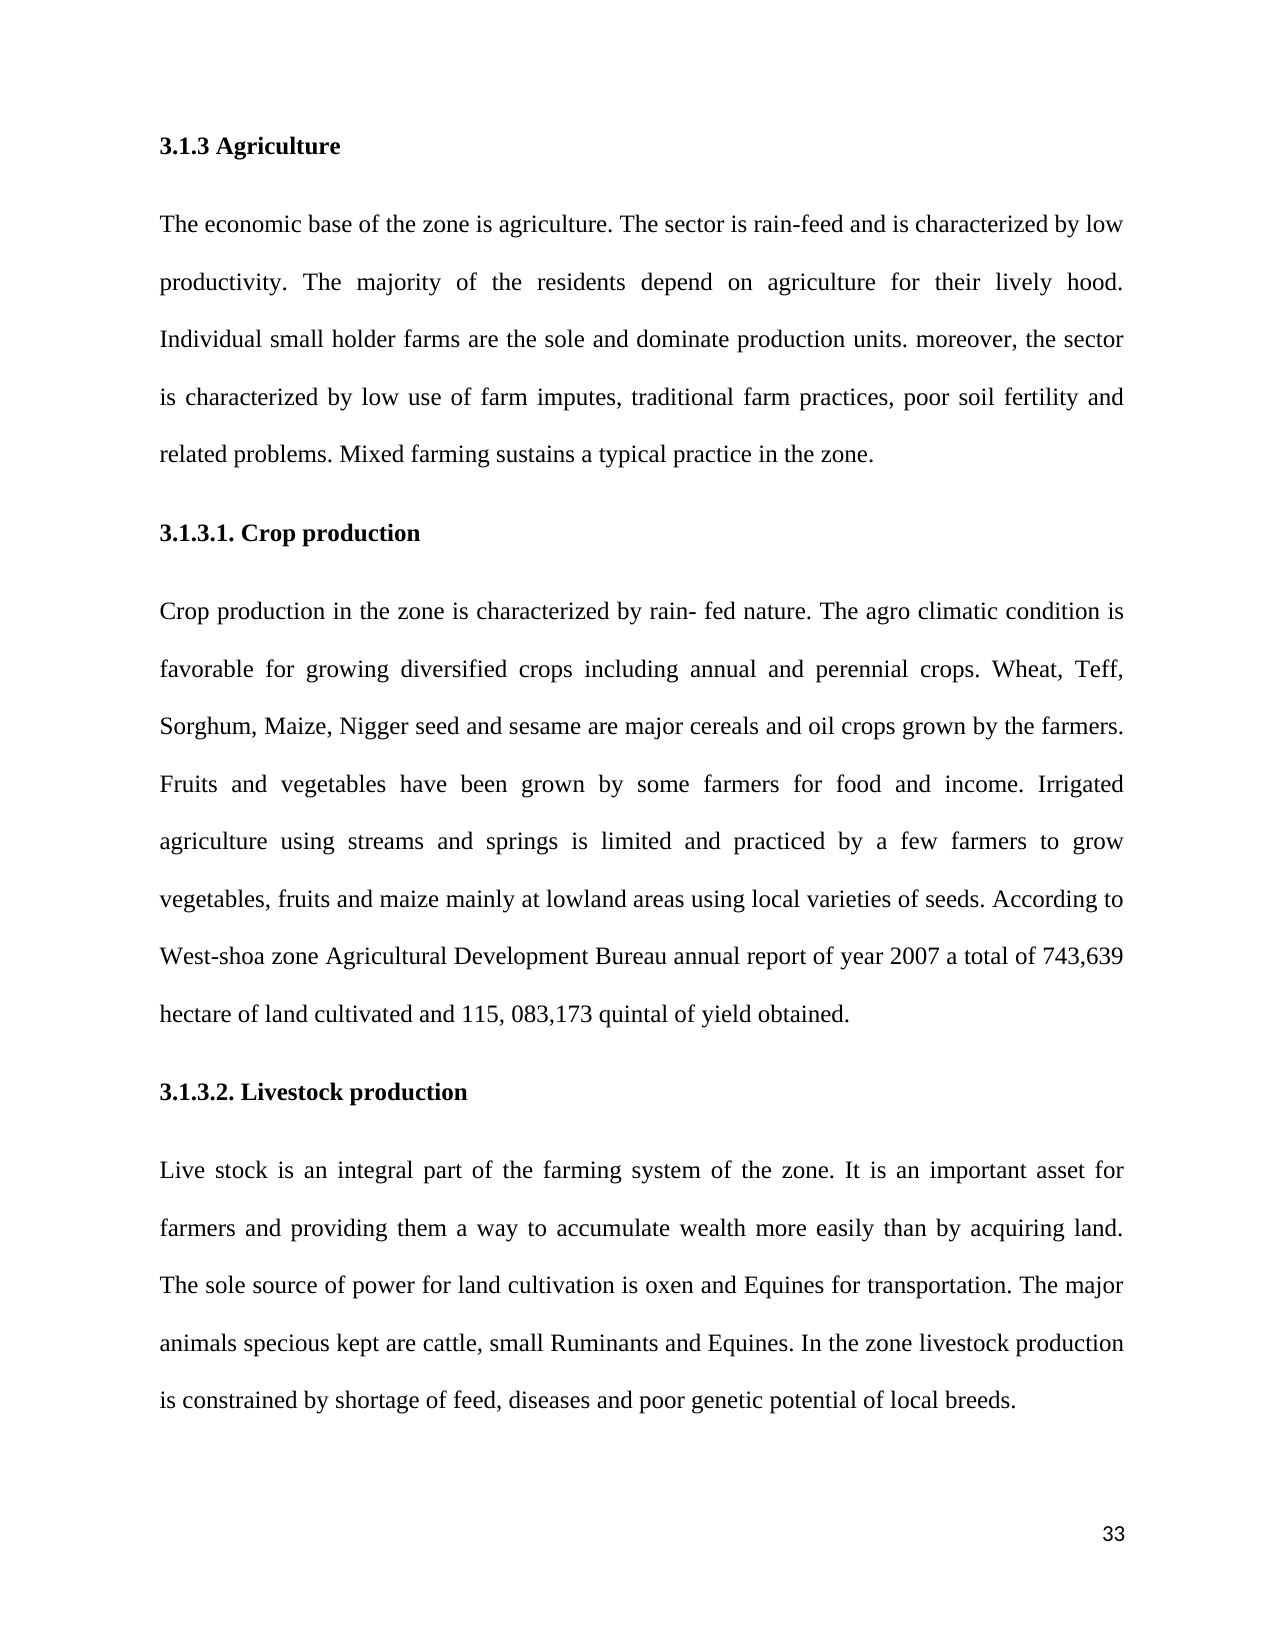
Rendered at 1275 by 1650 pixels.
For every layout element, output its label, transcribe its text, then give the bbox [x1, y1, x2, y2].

text 3.1.3.2. Livestock production [159, 1077, 1125, 1106]
text Live stock is an integral part of the farming system of the zone. It is an important asset for farmers and providing them a way to accumulate wealth more easily than by acquiring land. The sole source of power for land cultivation is oxen and Equines for transportation. The major animals specious kept are cattle, small Ruminants and Equines. In the zone livestock production is constrained by shortage of feed, diseases and poor genetic potential of local breeds. [159, 1155, 1125, 1414]
text 3.1.3 Agriculture [159, 131, 1125, 160]
text 3.1.3.1. Crop production [159, 518, 1125, 547]
text The economic base of the zone is agriculture. The sector is rain-feed and is characterized by low productivity. The majority of the residents depend on agriculture for their lively hood. Individual small holder farms are the sole and dominate production units. moreover, the sector is characterized by low use of farm imputes, traditional farm practices, poor soil fertility and related problems. Mixed farming sustains a typical practice in the zone. [159, 209, 1125, 468]
text Crop production in the zone is characterized by rain- fed nature. The agro climatic condition is favorable for growing diversified crops including annual and perennial crops. Wheat, Teff, Sorghum, Maize, Nigger seed and sesame are major cereals and oil crops grown by the farmers. Fruits and vegetables have been grown by some farmers for food and income. Irrigated agriculture using streams and springs is limited and practiced by a few farmers to grow vegetables, fruits and maize mainly at lowland areas using local varieties of seeds. According to West-shoa zone Agricultural Development Bureau annual report of year 2007 a total of 743,639 hectare of land cultivated and 115, 083,173 quintal of yield obtained. [159, 596, 1125, 1027]
